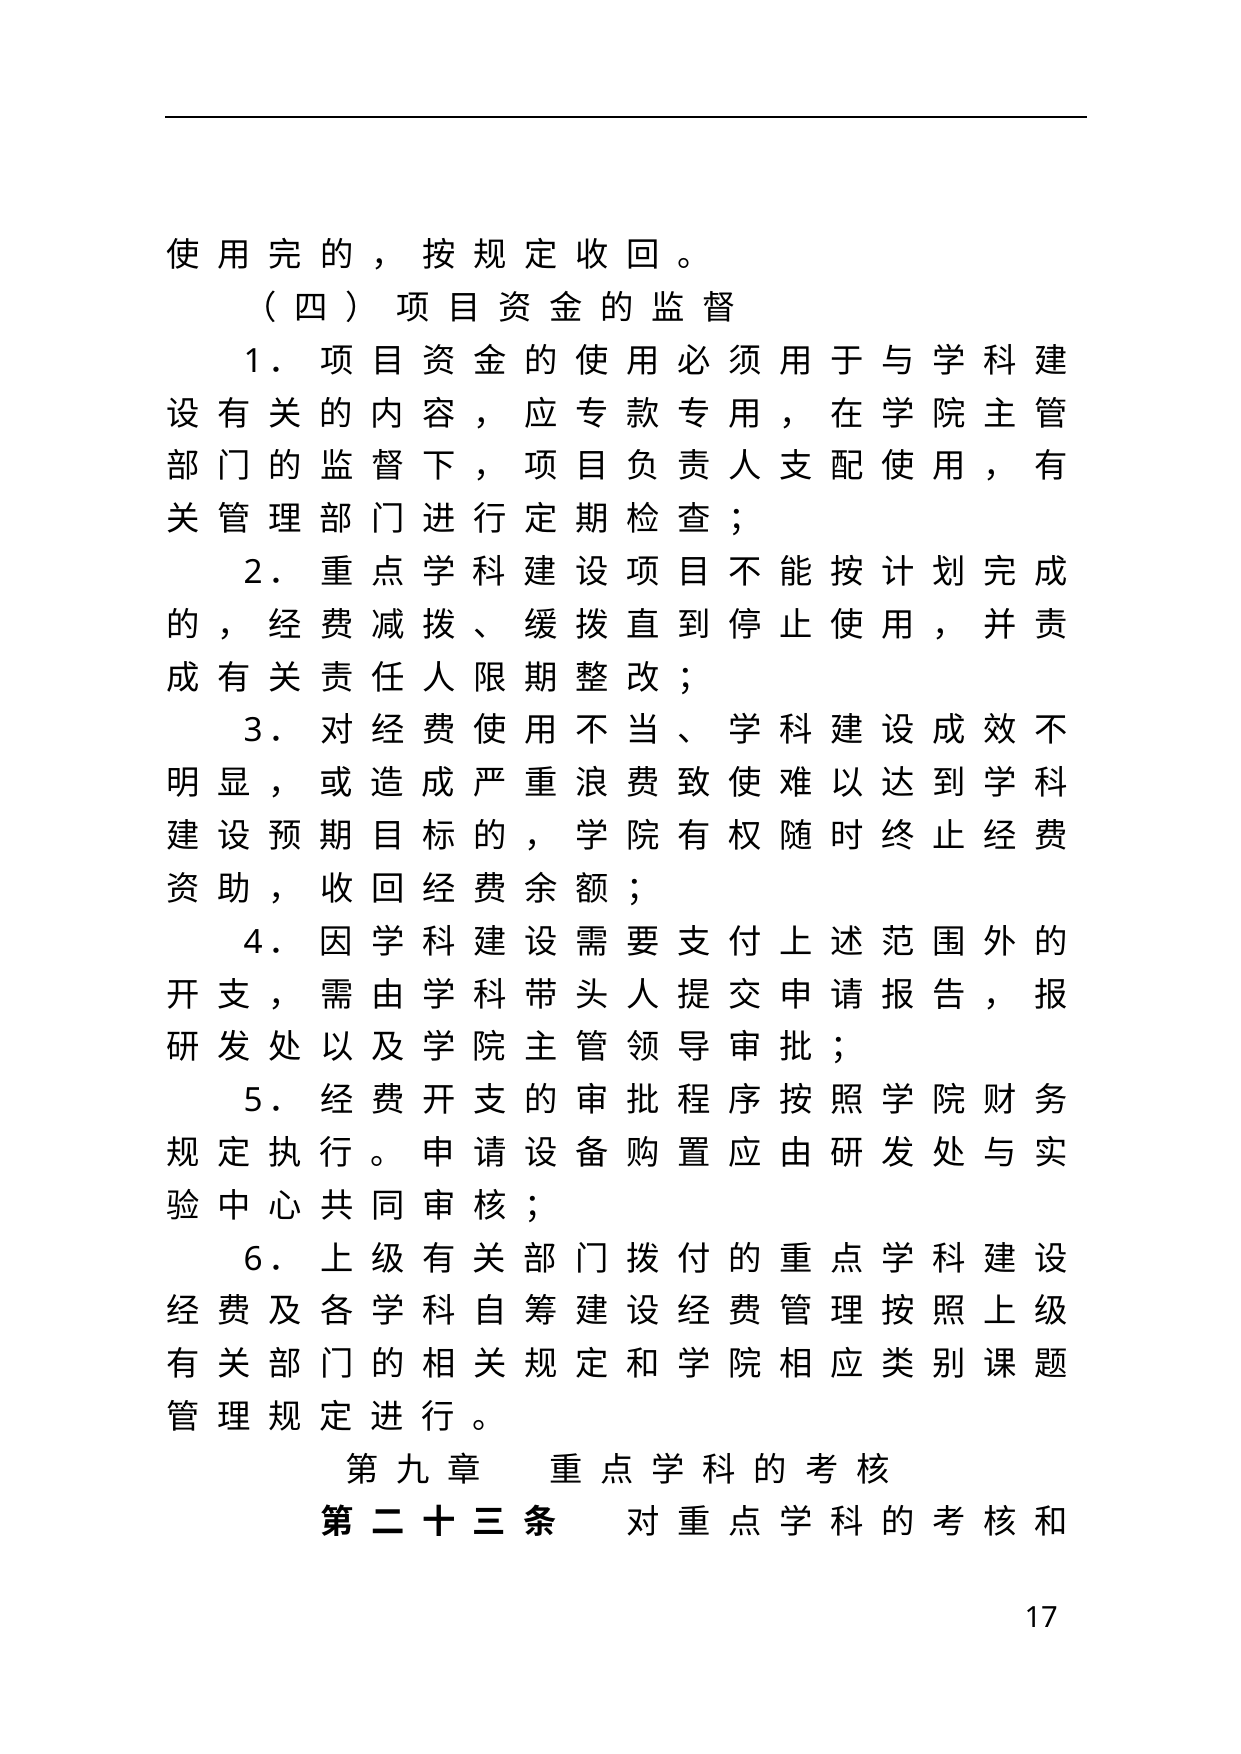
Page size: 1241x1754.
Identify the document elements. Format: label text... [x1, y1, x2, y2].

text 1．项目资金的使用必须用于与学科建设有关的内容，应专款专用，在学院主管部门的监督下，项目负责人支配使用，有关管理部门进行定期检查； [167, 331, 1085, 542]
text 3．对经费使用不当、学科建设成效不明显，或造成严重浪费致使难以达到学科建设预期目标的，学院有权随时终止经费资助，收回经费余额； [167, 701, 1085, 912]
text （四）项目资金的监督 [167, 278, 1085, 331]
text 5．经费开支的审批程序按照学院财务规定执行。申请设备购置应由研发处与实验中心共同审核； [167, 1071, 1085, 1229]
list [242, 1493, 1085, 1546]
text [167, 226, 1085, 278]
text 4．因学科建设需要支付上述范围外的开支，需由学科带头人提交申请报告，报研发处以及学院主管领导审批； [167, 912, 1085, 1071]
text 6．上级有关部门拨付的重点学科建设经费及各学科自筹建设经费管理按照上级有关部门的相关规定和学院相应类别课题管理规定进行。 [167, 1229, 1085, 1440]
text 第九章 重点学科的考核 [167, 1440, 1085, 1493]
text 2．重点学科建设项目不能按计划完成的，经费减拨、缓拨直到停止使用，并责成有关责任人限期整改； [167, 542, 1085, 701]
